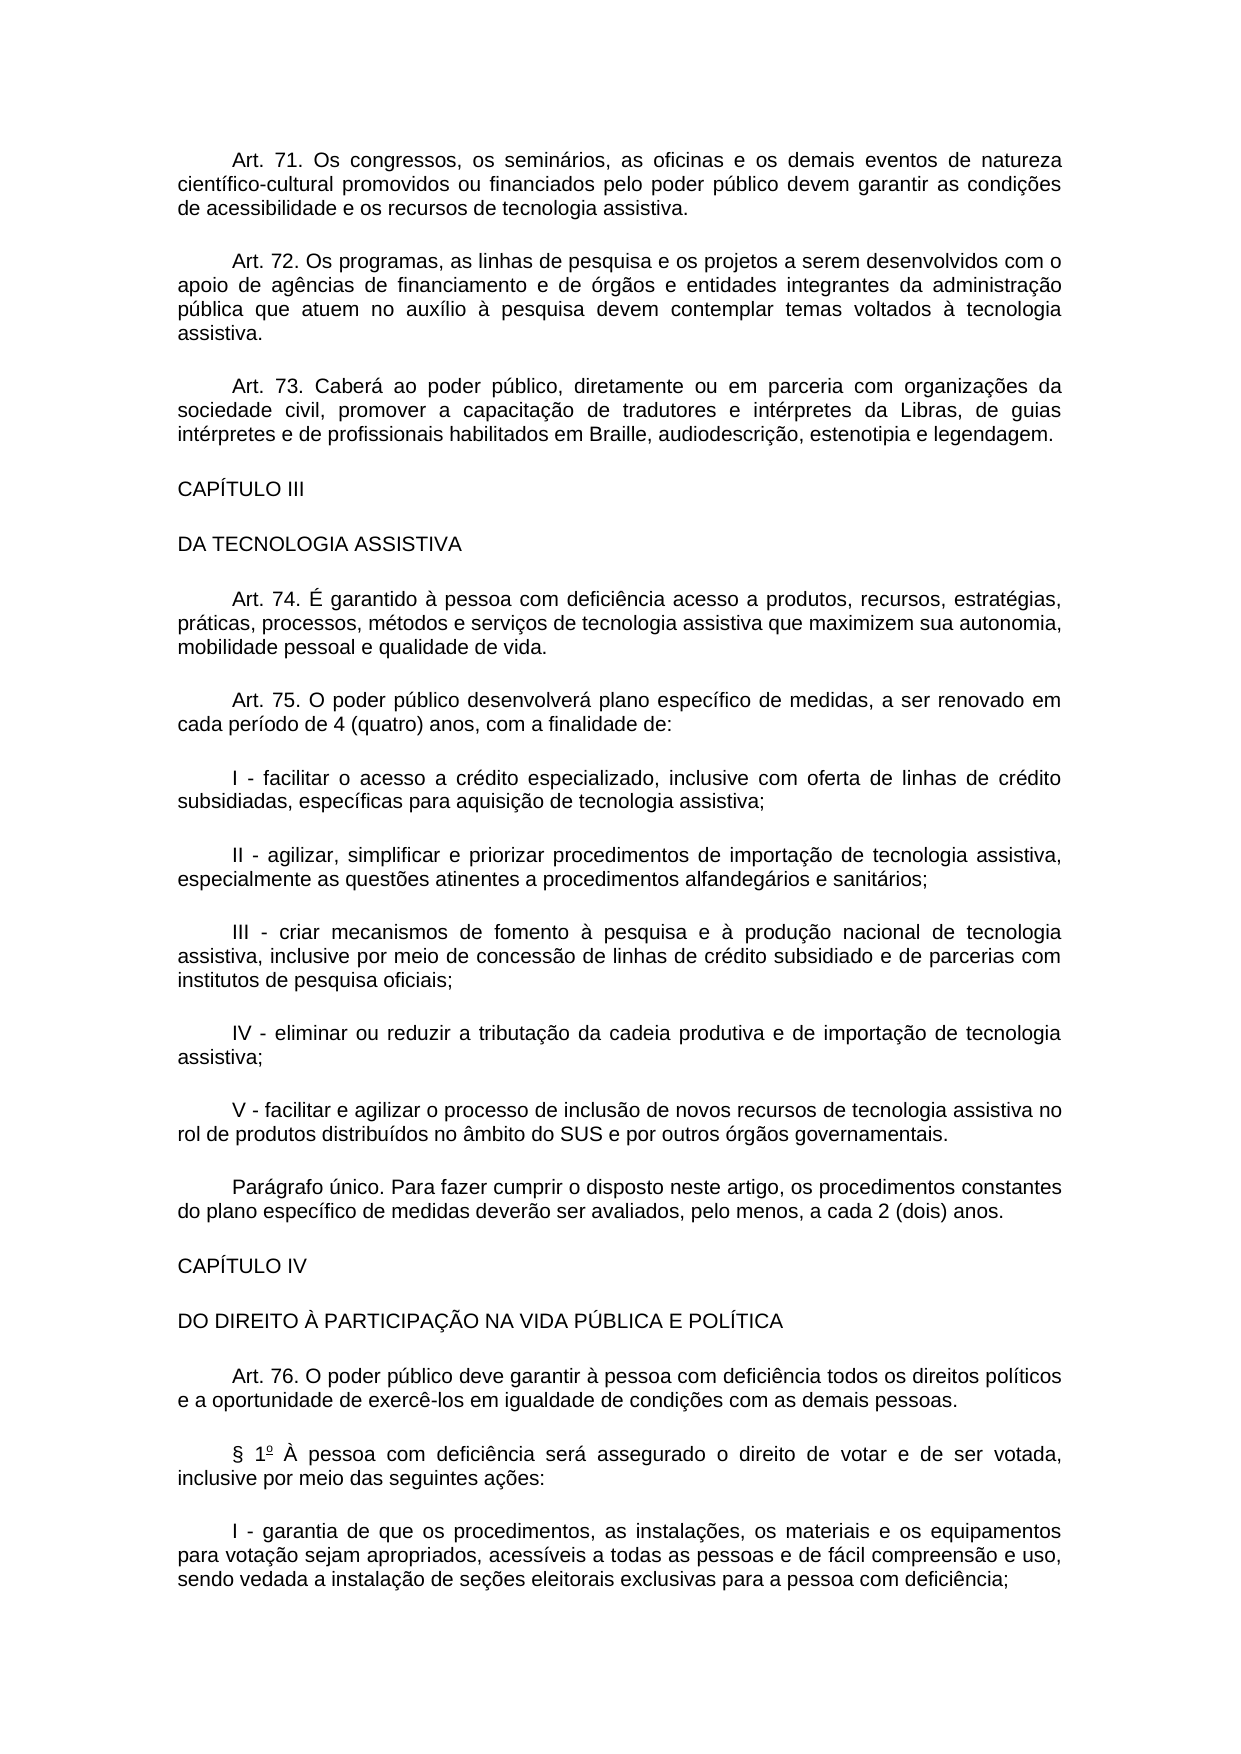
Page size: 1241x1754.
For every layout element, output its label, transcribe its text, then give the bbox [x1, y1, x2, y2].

text CAPÍTULO IV [177, 1254, 1063, 1278]
text IV - eliminar ou reduzir a tributação da cadeia produtiva e de importação de tecnologia assistiva; [177, 1021, 1063, 1068]
text V - facilitar e agilizar o processo de inclusão de novos recursos de tecnologia assistiva no rol de produtos distribuídos no âmbito do SUS e por outros órgãos governamentais. [177, 1098, 1063, 1146]
text Art. 76. O poder público deve garantir à pessoa com deficiência todos os direitos políticos e a oportunidade de exercê-los em igualdade de condições com as demais pessoas. [177, 1364, 1063, 1412]
text III - criar mecanismos de fomento à pesquisa e à produção nacional de tecnologia assistiva, inclusive por meio de concessão de linhas de crédito subsidiado e de parcerias com institutos de pesquisa oficiais; [177, 919, 1063, 991]
text Art. 75. O poder público desenvolverá plano específico de medidas, a ser renovado em cada período de 4 (quatro) anos, com a finalidade de: [177, 688, 1063, 736]
text Art. 73. Caberá ao poder público, diretamente ou em parceria com organizações da sociedade civil, promover a capacitação de tradutores e intérpretes da Libras, de guias intérpretes e de profissionais habilitados em Braille, audiodescrição, estenotipia e legendagem. [177, 374, 1063, 446]
text Art. 72. Os programas, as linhas de pesquisa e os projetos a serem desenvolvidos com o apoio de agências de financiamento e de órgãos e entidades integrantes da administração pública que atuem no auxílio à pesquisa devem contemplar temas voltados à tecnologia assistiva. [177, 249, 1063, 344]
text II - agilizar, simplificar e priorizar procedimentos de importação de tecnologia assistiva, especialmente as questões atinentes a procedimentos alfandegários e sanitários; [177, 842, 1063, 890]
text Parágrafo único. Para fazer cumprir o disposto neste artigo, os procedimentos constantes do plano específico de medidas deverão ser avaliados, pelo menos, a cada 2 (dois) anos. [177, 1175, 1063, 1223]
text DA TECNOLOGIA ASSISTIVA [177, 532, 1063, 556]
text CAPÍTULO III [177, 477, 1063, 501]
text Art. 74. É garantido à pessoa com deficiência acesso a produtos, recursos, estratégias, práticas, processos, métodos e serviços de tecnologia assistiva que maximizem sua autonomia, mobilidade pessoal e qualidade de vida. [177, 587, 1063, 659]
text § 1o À pessoa com deficiência será assegurado o direito de votar e de ser votada, inclusive por meio das seguintes ações: [177, 1441, 1063, 1489]
text DO DIREITO À PARTICIPAÇÃO NA VIDA PÚBLICA E POLÍTICA [177, 1309, 1063, 1333]
text I - facilitar o acesso a crédito especializado, inclusive com oferta de linhas de crédito subsidiadas, específicas para aquisição de tecnologia assistiva; [177, 765, 1063, 813]
text I - garantia de que os procedimentos, as instalações, os materiais e os equipamentos para votação sejam apropriados, acessíveis a todas as pessoas e de fácil compreensão e uso, sendo vedada a instalação de seções eleitorais exclusivas para a pessoa com deficiência; [177, 1518, 1063, 1590]
text Art. 71. Os congressos, os seminários, as oficinas e os demais eventos de natureza científico-cultural promovidos ou financiados pelo poder público devem garantir as condições de acessibilidade e os recursos de tecnologia assistiva. [177, 148, 1063, 219]
